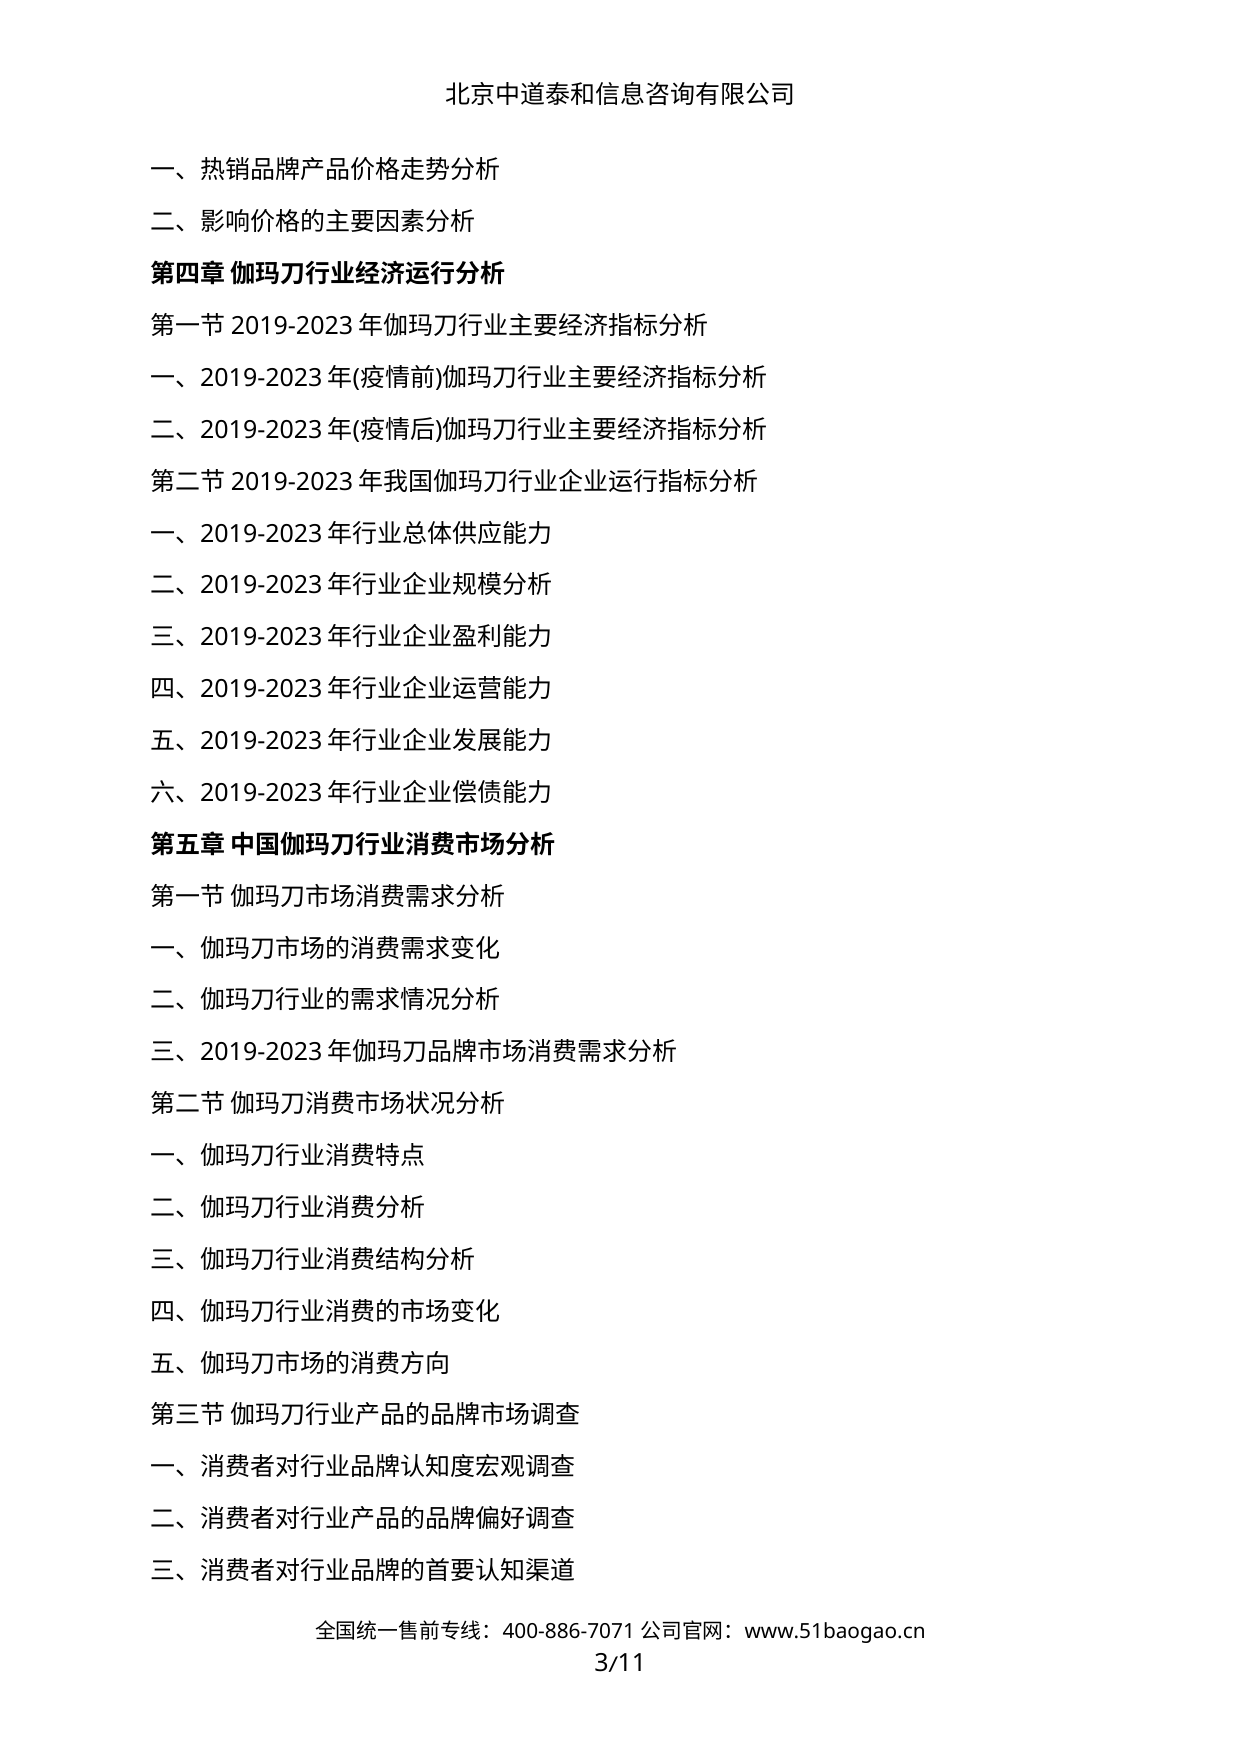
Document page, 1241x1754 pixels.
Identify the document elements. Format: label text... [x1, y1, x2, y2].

text 三、伽玛刀行业消费结构分析 [150, 1239, 1090, 1276]
text 六、2019-2023年行业企业偿债能力 [150, 772, 1090, 809]
text 第三节 伽玛刀行业产品的品牌市场调查 [150, 1395, 1090, 1431]
text 第五章 中国伽玛刀行业消费市场分析 [150, 824, 1090, 861]
text 二、消费者对行业产品的品牌偏好调查 [150, 1499, 1090, 1535]
text 二、伽玛刀行业消费分析 [150, 1187, 1090, 1224]
text 二、伽玛刀行业的需求情况分析 [150, 980, 1090, 1016]
text 第一节 伽玛刀市场消费需求分析 [150, 876, 1090, 912]
text 第二节 2019-2023年我国伽玛刀行业企业运行指标分析 [150, 461, 1090, 497]
text 一、伽玛刀行业消费特点 [150, 1136, 1090, 1172]
text 第一节 2019-2023年伽玛刀行业主要经济指标分析 [150, 306, 1090, 342]
text 五、伽玛刀市场的消费方向 [150, 1343, 1090, 1379]
text 二、2019-2023年行业企业规模分析 [150, 565, 1090, 601]
text 第四章 伽玛刀行业经济运行分析 [150, 254, 1090, 290]
text 三、2019-2023年伽玛刀品牌市场消费需求分析 [150, 1032, 1090, 1068]
text 一、热销品牌产品价格走势分析 [150, 150, 1090, 186]
text 二、2019-2023年(疫情后)伽玛刀行业主要经济指标分析 [150, 409, 1090, 446]
text 四、2019-2023年行业企业运营能力 [150, 669, 1090, 705]
text 三、消费者对行业品牌的首要认知渠道 [150, 1551, 1090, 1587]
text 第二节 伽玛刀消费市场状况分析 [150, 1084, 1090, 1120]
text 三、2019-2023年行业企业盈利能力 [150, 617, 1090, 653]
text 四、伽玛刀行业消费的市场变化 [150, 1291, 1090, 1327]
text 一、2019-2023年行业总体供应能力 [150, 513, 1090, 549]
text 一、消费者对行业品牌认知度宏观调查 [150, 1447, 1090, 1483]
text 二、影响价格的主要因素分析 [150, 202, 1090, 238]
text 五、2019-2023年行业企业发展能力 [150, 721, 1090, 757]
text 一、伽玛刀市场的消费需求变化 [150, 928, 1090, 964]
text 一、2019-2023年(疫情前)伽玛刀行业主要经济指标分析 [150, 357, 1090, 394]
